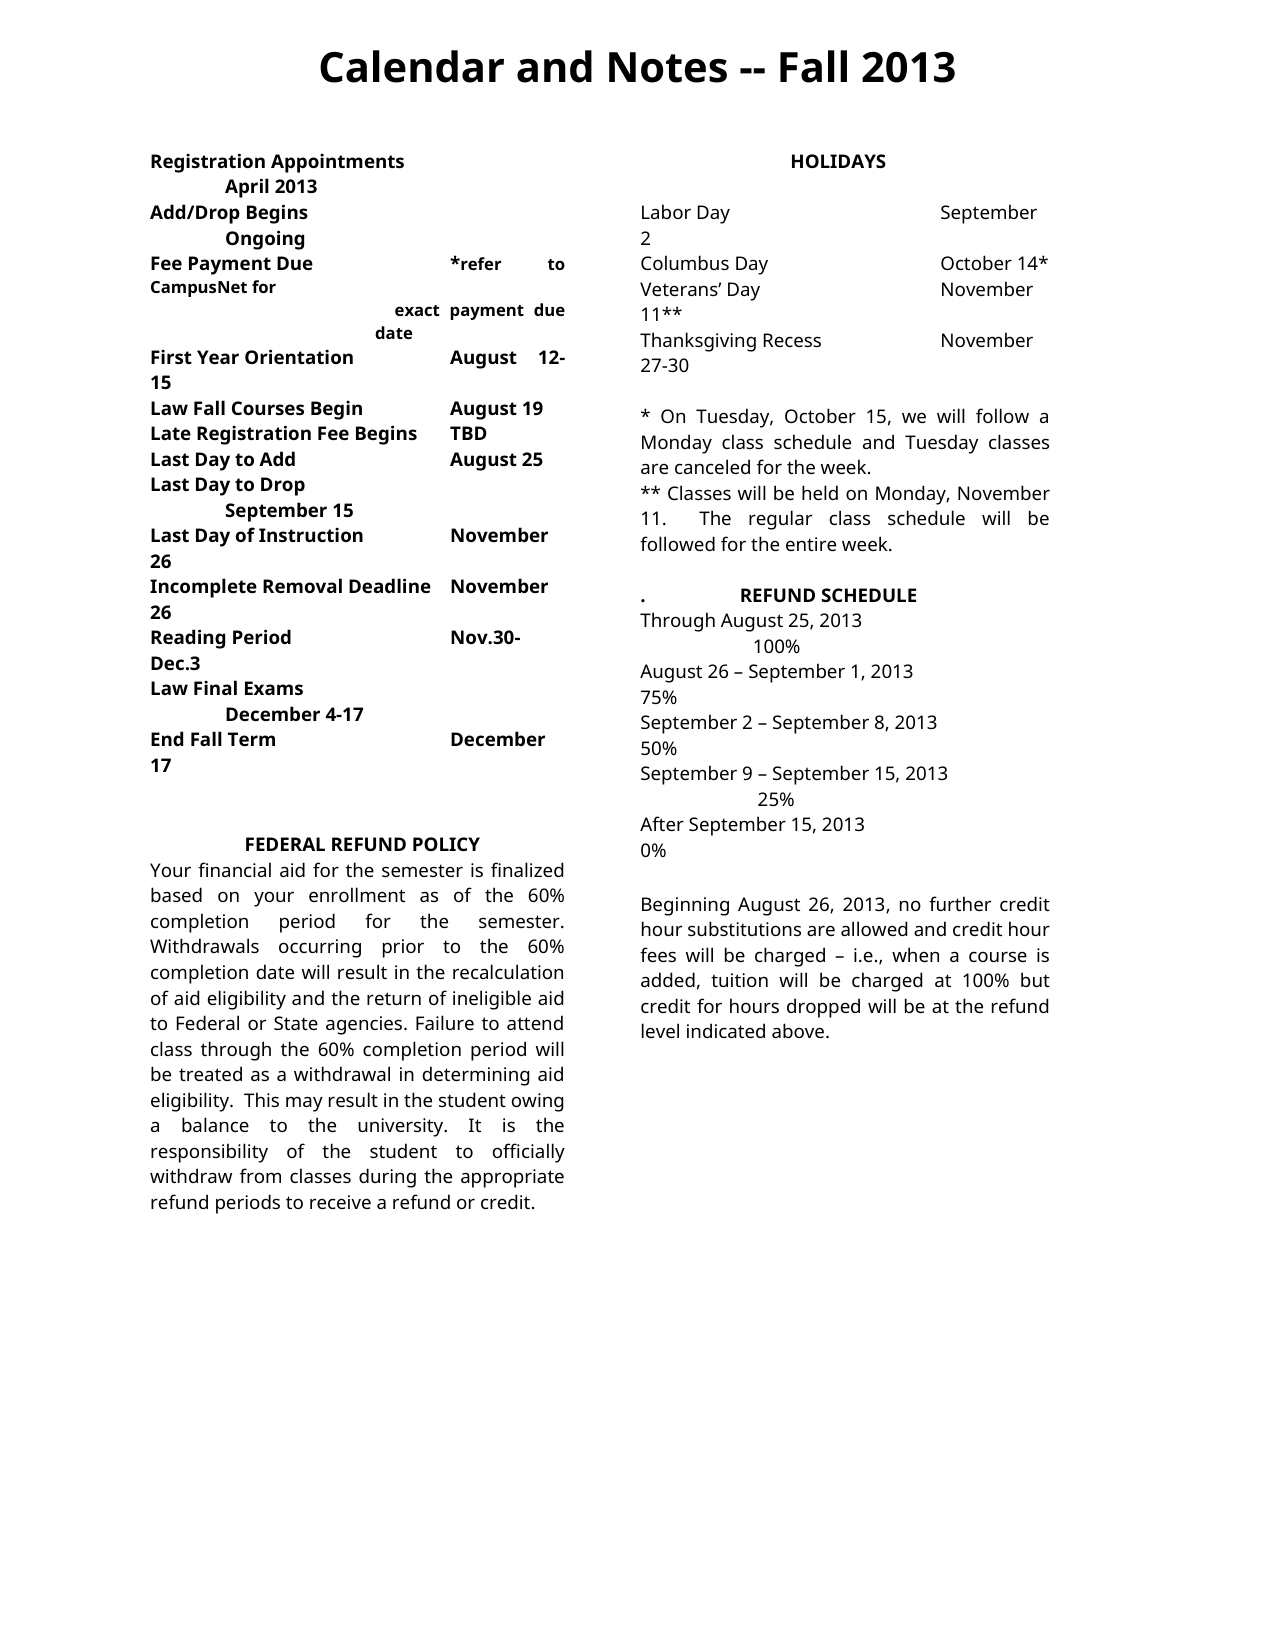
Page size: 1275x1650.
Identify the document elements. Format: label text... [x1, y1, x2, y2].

text Columbus Day October 14* [640, 250, 1050, 276]
text Fee Payment Due *refer to CampusNet for [150, 250, 565, 298]
text Beginning August 26, 2013, no further credit hour substitutions are allowed and credit hour fees will be charged – i.e., when a course is added, tuition will be charged at 100% but credit for hours dropped will be at the refund level indicated above. [640, 891, 1050, 1044]
subtitle Law Fall Courses Begin August 19 [150, 395, 565, 421]
text Calendar and Notes -- Fall 2013 [150, 37, 1125, 94]
text Last Day to Drop September 15 [150, 472, 565, 523]
text Incomplete Removal Deadline November 26 [150, 574, 565, 625]
text September 2 – September 8, 2013 50% [640, 710, 1050, 761]
text Registration Appointments April 2013 [150, 148, 565, 199]
text Late Registration Fee Begins TBD [150, 421, 565, 446]
text * On Tuesday, October 15, we will follow a Monday class schedule and Tuesday classes are canceled for the week. [640, 403, 1050, 480]
subtitle HOLIDAYS [790, 148, 1050, 174]
text . REFUND SCHEDULE [640, 582, 1050, 608]
subtitle Law Final Exams December 4-17 [150, 676, 565, 727]
text Thanksgiving Recess November 27-30 [640, 327, 1050, 378]
text Veterans’ Day November 11** [640, 276, 1050, 327]
subtitle Last Day to Add August 25 [150, 446, 565, 472]
text Your financial aid for the semester is finalized based on your enrollment as of the 60% completion period for the semester. Withdrawals occurring prior to the 60% completion date will result in the recalculation of aid eligibility and the return of ineligible aid to Federal or State agencies. Failure to attend class through the 60% completion period will be treated as a withdrawal in determining aid eligibility. This may result in the student owing a balance to the university. It is the responsibility of the student to officially withdraw from classes during the appropriate refund periods to receive a refund or credit. [150, 857, 565, 1214]
text After September 15, 2013 0% [640, 812, 1050, 863]
text End Fall Term December 17 [150, 727, 565, 778]
text ** Classes will be held on Monday, November 11. The regular class schedule will be followed for the entire week. [640, 480, 1050, 557]
text Add/Drop Begins Ongoing [150, 199, 565, 250]
subtitle Last Day of Instruction November 26 [150, 523, 565, 574]
text First Year Orientation August 12-15 [150, 344, 565, 395]
text FEDERAL REFUND POLICY [150, 832, 565, 857]
text August 26 – September 1, 2013 75% [640, 659, 1050, 710]
text Labor Day September 2 [640, 199, 1050, 250]
text September 9 – September 15, 2013 25% [640, 761, 1050, 812]
text exact payment due date [375, 298, 565, 344]
text Through August 25, 2013 100% [640, 608, 1050, 659]
text Reading Period Nov.30-Dec.3 [150, 625, 565, 676]
